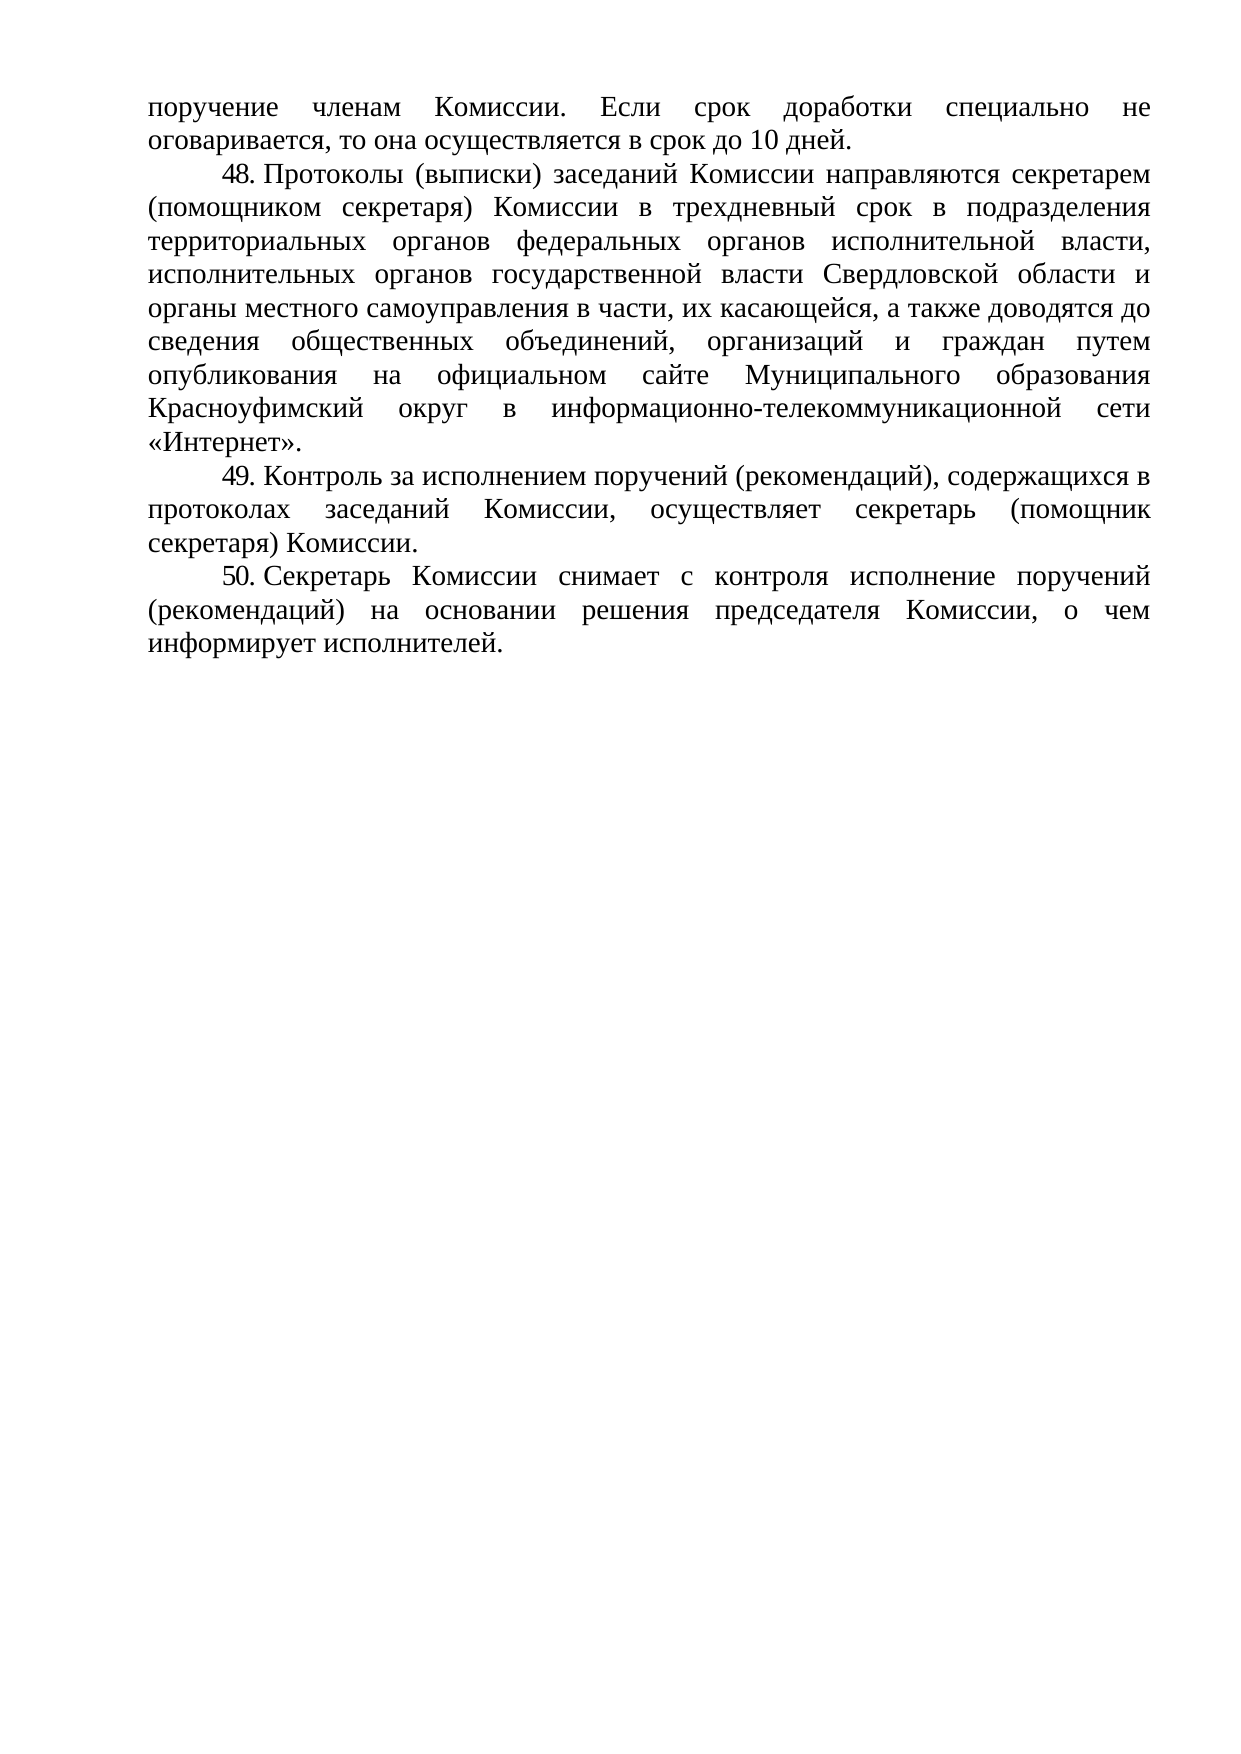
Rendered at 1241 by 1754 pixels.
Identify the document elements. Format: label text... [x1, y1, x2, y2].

text 50. Секретарь Комиссии снимает с контроля исполнение поручений (рекомендаций) на основании решения председателя Комиссии, о чем информирует исполнителей. [148, 558, 1152, 659]
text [148, 89, 1152, 156]
text 49. Контроль за исполнением поручений (рекомендаций), содержащихся в протоколах заседаний Комиссии, осуществляет секретарь (помощник секретаря) Комиссии. [148, 458, 1152, 558]
text 48. Протоколы (выписки) заседаний Комиссии направляются секретарем (помощником секретаря) Комиссии в трехдневный срок в подразделения территориальных органов федеральных органов исполнительной власти, исполнительных органов государственной власти Свердловской области и органы местного самоуправления в части, их касающейся, а также доводятся до сведения общественных объединений, организаций и граждан путем опубликования на официальном сайте Муниципального образования Красноуфимский округ в информационно-телекоммуникационной сети «Интернет». [148, 156, 1152, 458]
